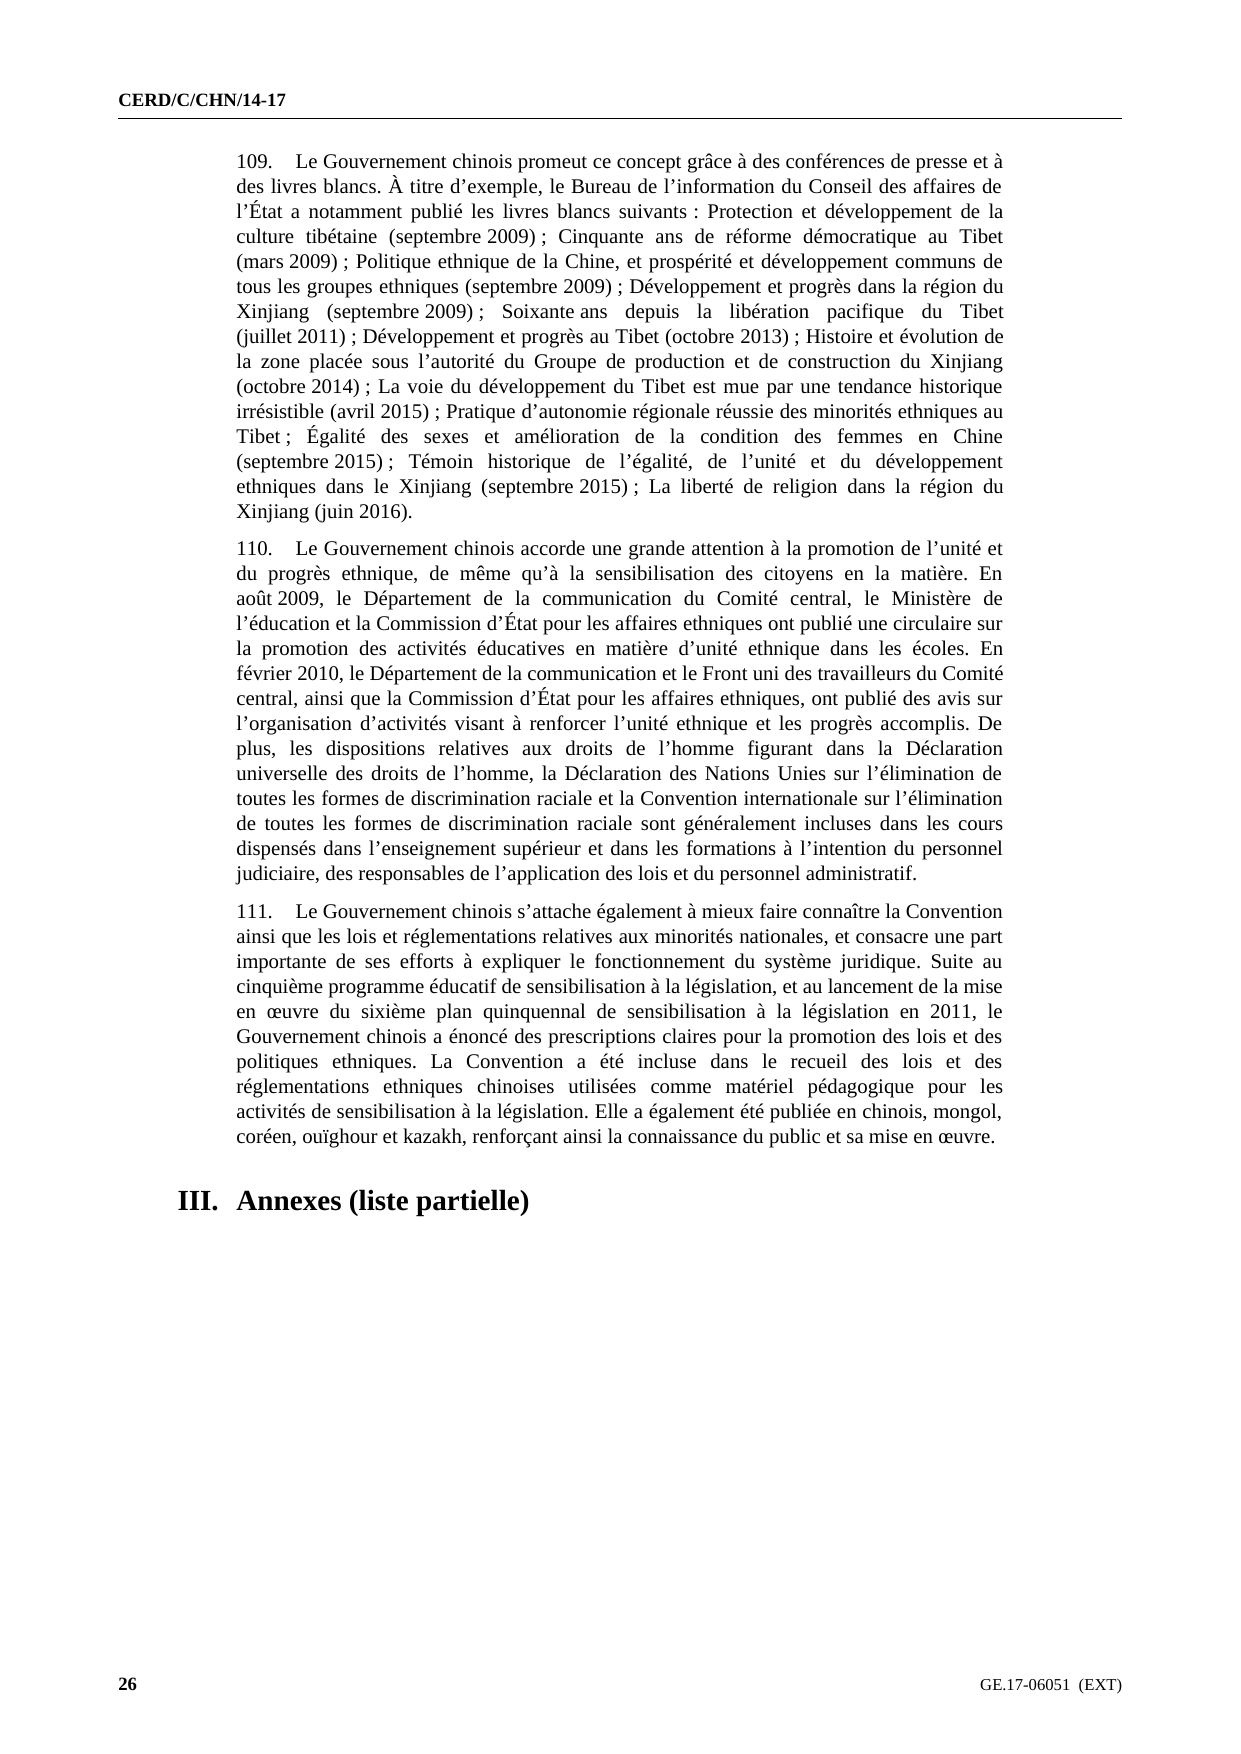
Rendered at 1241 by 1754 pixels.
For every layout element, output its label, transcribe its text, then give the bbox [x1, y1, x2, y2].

text 109. Le Gouvernement chinois promeut ce concept grâce à des conférences de presse et à des livres blancs. À titre d’exemple, le Bureau de l’information du Conseil des affaires de l’État a notamment publié les livres blancs suivants : Protection et développement de la culture tibétaine (septembre 2009) ; Cinquante ans de réforme démocratique au Tibet (mars 2009) ; Politique ethnique de la Chine, et prospérité et développement communs de tous les groupes ethniques (septembre 2009) ; Développement et progrès dans la région du Xinjiang (septembre 2009) ; Soixante ans depuis la libération pacifique du Tibet (juillet 2011) ; Développement et progrès au Tibet (octobre 2013) ; Histoire et évolution de la zone placée sous l’autorité du Groupe de production et de construction du Xinjiang (octobre 2014) ; La voie du développement du Tibet est mue par une tendance historique irrésistible (avril 2015) ; Pratique d’autonomie régionale réussie des minorités ethniques au Tibet ; Égalité des sexes et amélioration de la condition des femmes en Chine (septembre 2015) ; Témoin historique de l’égalité, de l’unité et du développement ethniques dans le Xinjiang (septembre 2015) ; La liberté de religion dans la région du Xinjiang (juin 2016). [236, 148, 1004, 523]
text 110. Le Gouvernement chinois accorde une grande attention à la promotion de l’unité et du progrès ethnique, de même qu’à la sensibilisation des citoyens en la matière. En août 2009, le Département de la communication du Comité central, le Ministère de l’éducation et la Commission d’État pour les affaires ethniques ont publié une circulaire sur la promotion des activités éducatives en matière d’unité ethnique dans les écoles. En février 2010, le Département de la communication et le Front uni des travailleurs du Comité central, ainsi que la Commission d’État pour les affaires ethniques, ont publié des avis sur l’organisation d’activités visant à renforcer l’unité ethnique et les progrès accomplis. De plus, les dispositions relatives aux droits de l’homme figurant dans la Déclaration universelle des droits de l’homme, la Déclaration des Nations Unies sur l’élimination de toutes les formes de discrimination raciale et la Convention internationale sur l’élimination de toutes les formes de discrimination raciale sont généralement incluses dans les cours dispensés dans l’enseignement supérieur et dans les formations à l’intention du personnel judiciaire, des responsables de l’application des lois et du personnel administratif. [236, 535, 1004, 885]
text 111. Le Gouvernement chinois s’attache également à mieux faire connaître la Convention ainsi que les lois et réglementations relatives aux minorités nationales, et consacre une part importante de ses efforts à expliquer le fonctionnement du système juridique. Suite au cinquième programme éducatif de sensibilisation à la législation, et au lancement de la mise en œuvre du sixième plan quinquennal de sensibilisation à la législation en 2011, le Gouvernement chinois a énoncé des prescriptions claires pour la promotion des lois et des politiques ethniques. La Convention a été incluse dans le recueil des lois et des réglementations ethniques chinoises utilisées comme matériel pédagogique pour les activités de sensibilisation à la législation. Elle a également été publiée en chinois, mongol, coréen, ouïghour et kazakh, renforçant ainsi la connaissance du public et sa mise en œuvre. [236, 898, 1004, 1148]
text III. Annexes (liste partielle) [177, 1185, 1004, 1216]
